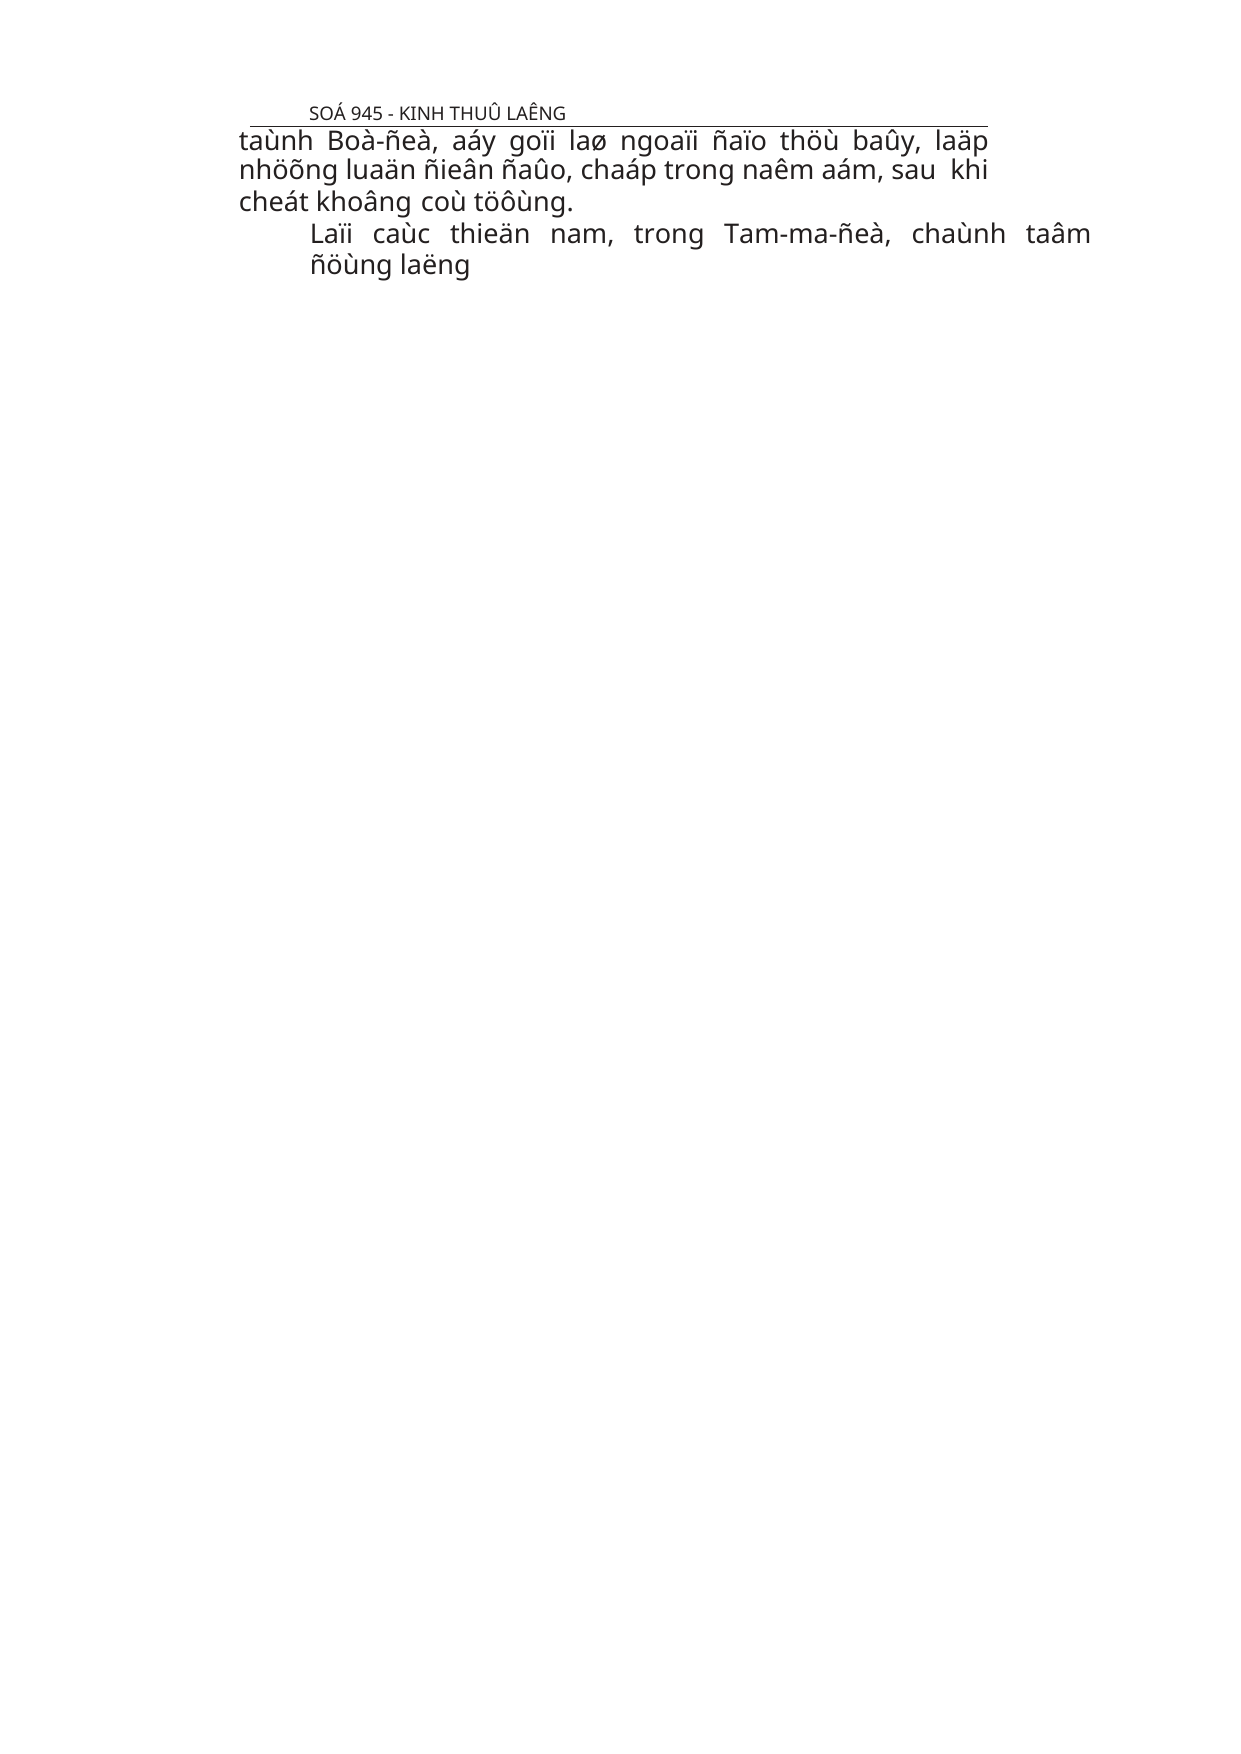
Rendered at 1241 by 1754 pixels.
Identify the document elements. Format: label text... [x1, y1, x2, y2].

text Laïi caùc thieän nam, trong Tam-ma-ñeà, chaùnh taâm ñöùng laëng [309, 219, 1092, 280]
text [239, 125, 990, 219]
